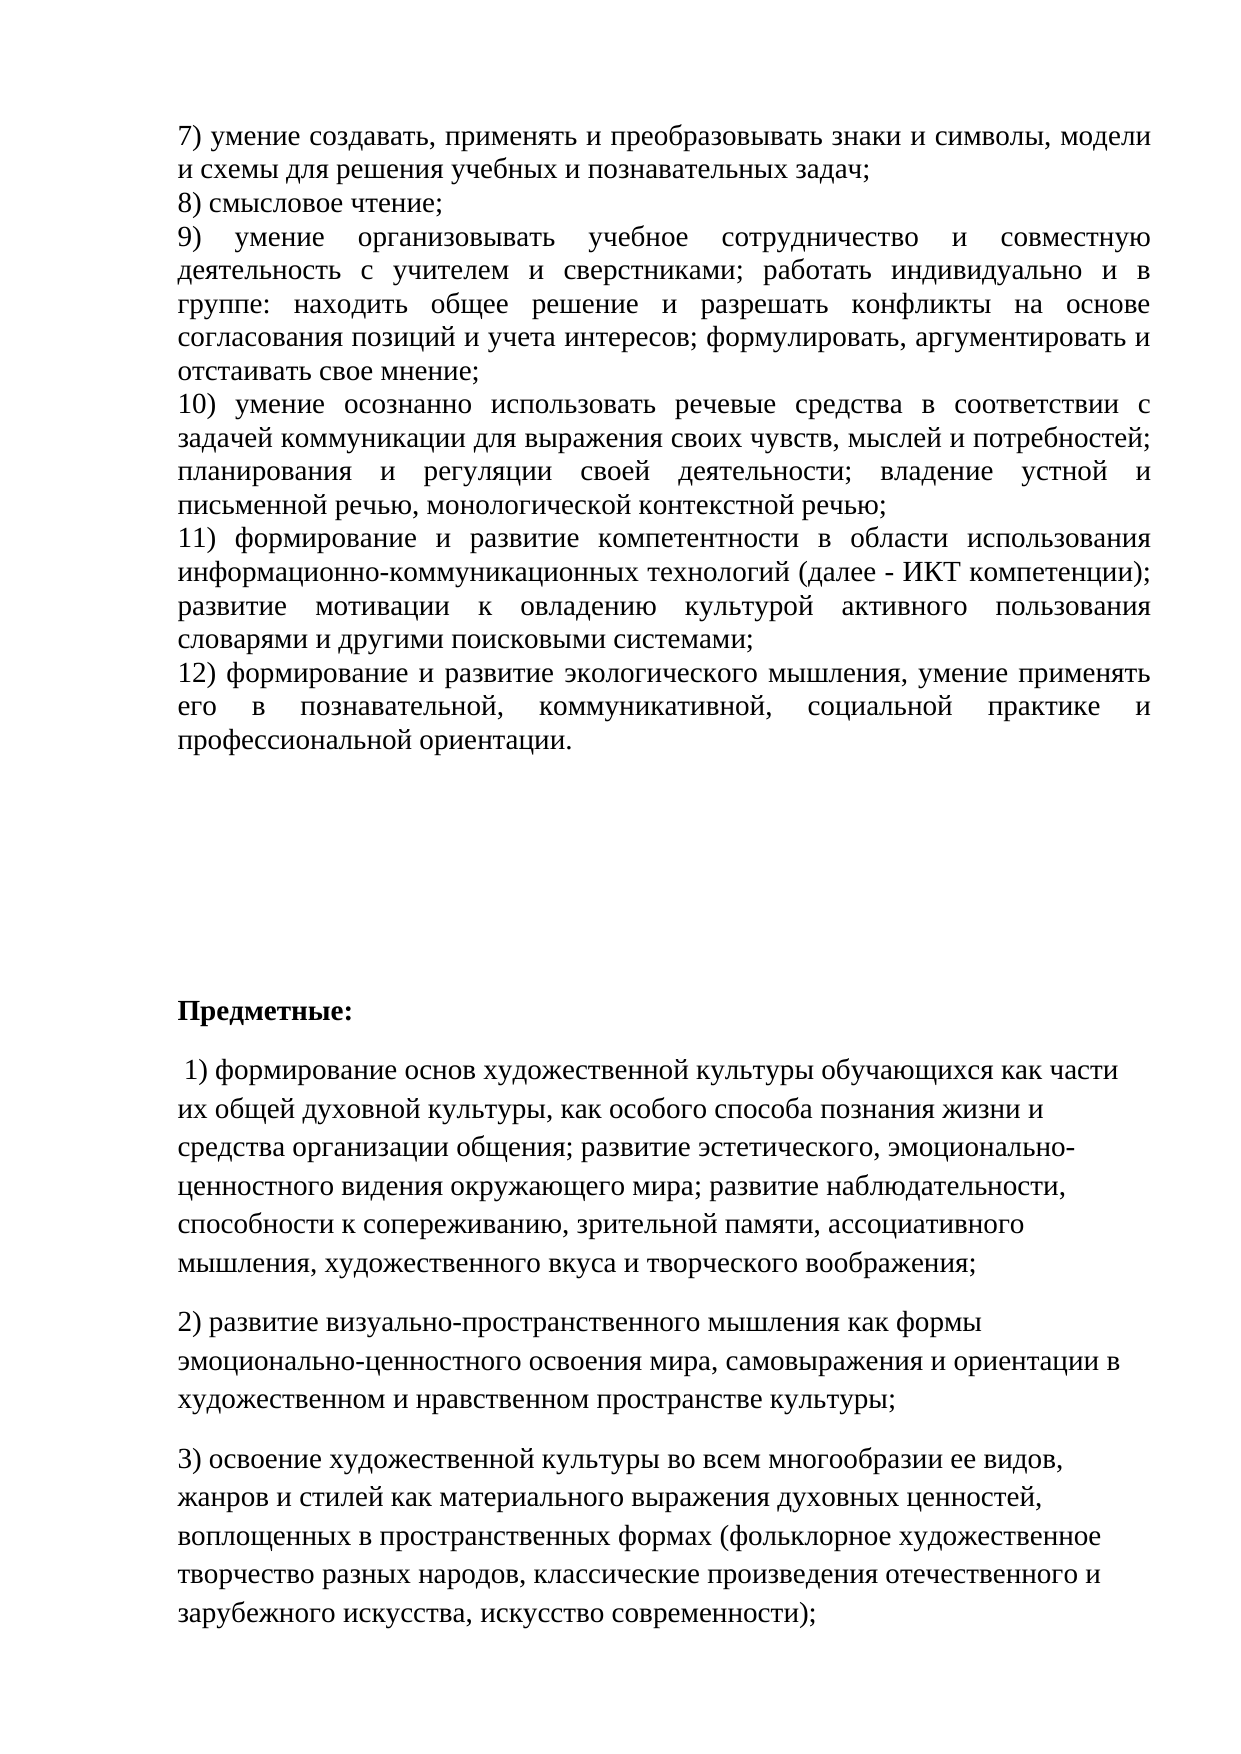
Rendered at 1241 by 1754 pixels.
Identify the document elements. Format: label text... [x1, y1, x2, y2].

text 2) развитие визуально-пространственного мышления как формы эмоционально-ценностного освоения мира, самовыражения и ориентации в художественном и нравственном пространстве культуры; [177, 1304, 1152, 1415]
text 11) формирование и развитие компетентности в области использования информационно-коммуникационных технологий (далее - ИКТ компетенции); развитие мотивации к овладению культурой активного пользования словарями и другими поисковыми системами; [177, 521, 1152, 655]
text 8) смысловое чтение; [177, 185, 1152, 219]
text Предметные: [177, 993, 1152, 1026]
text 9) умение организовывать учебное сотрудничество и совместную деятельность с учителем и сверстниками; работать индивидуально и в группе: находить общее решение и разрешать конфликты на основе согласования позиций и учета интересов; формулировать, аргументировать и отстаивать свое мнение; [177, 219, 1152, 386]
text 7) умение создавать, применять и преобразовывать знаки и символы, модели и схемы для решения учебных и познавательных задач; [177, 118, 1152, 185]
text 1) формирование основ художественной культуры обучающихся как части их общей духовной культуры, как особого способа познания жизни и средства организации общения; развитие эстетического, эмоционально-ценностного видения окружающего мира; развитие наблюдательности, способности к сопереживанию, зрительной памяти, ассоциативного мышления, художественного вкуса и творческого воображения; [177, 1052, 1152, 1278]
text 10) умение осознанно использовать речевые средства в соответствии с задачей коммуникации для выражения своих чувств, мыслей и потребностей; планирования и регуляции своей деятельности; владение устной и письменной речью, монологической контекстной речью; [177, 386, 1152, 521]
text 3) освоение художественной культуры во всем многообразии ее видов, жанров и стилей как материального выражения духовных ценностей, воплощенных в пространственных формах (фольклорное художественное творчество разных народов, классические произведения отечественного и зарубежного искусства, искусство современности); [177, 1441, 1152, 1628]
text 12) формирование и развитие экологического мышления, умение применять его в познавательной, коммуникативной, социальной практике и профессиональной ориентации. [177, 655, 1152, 755]
